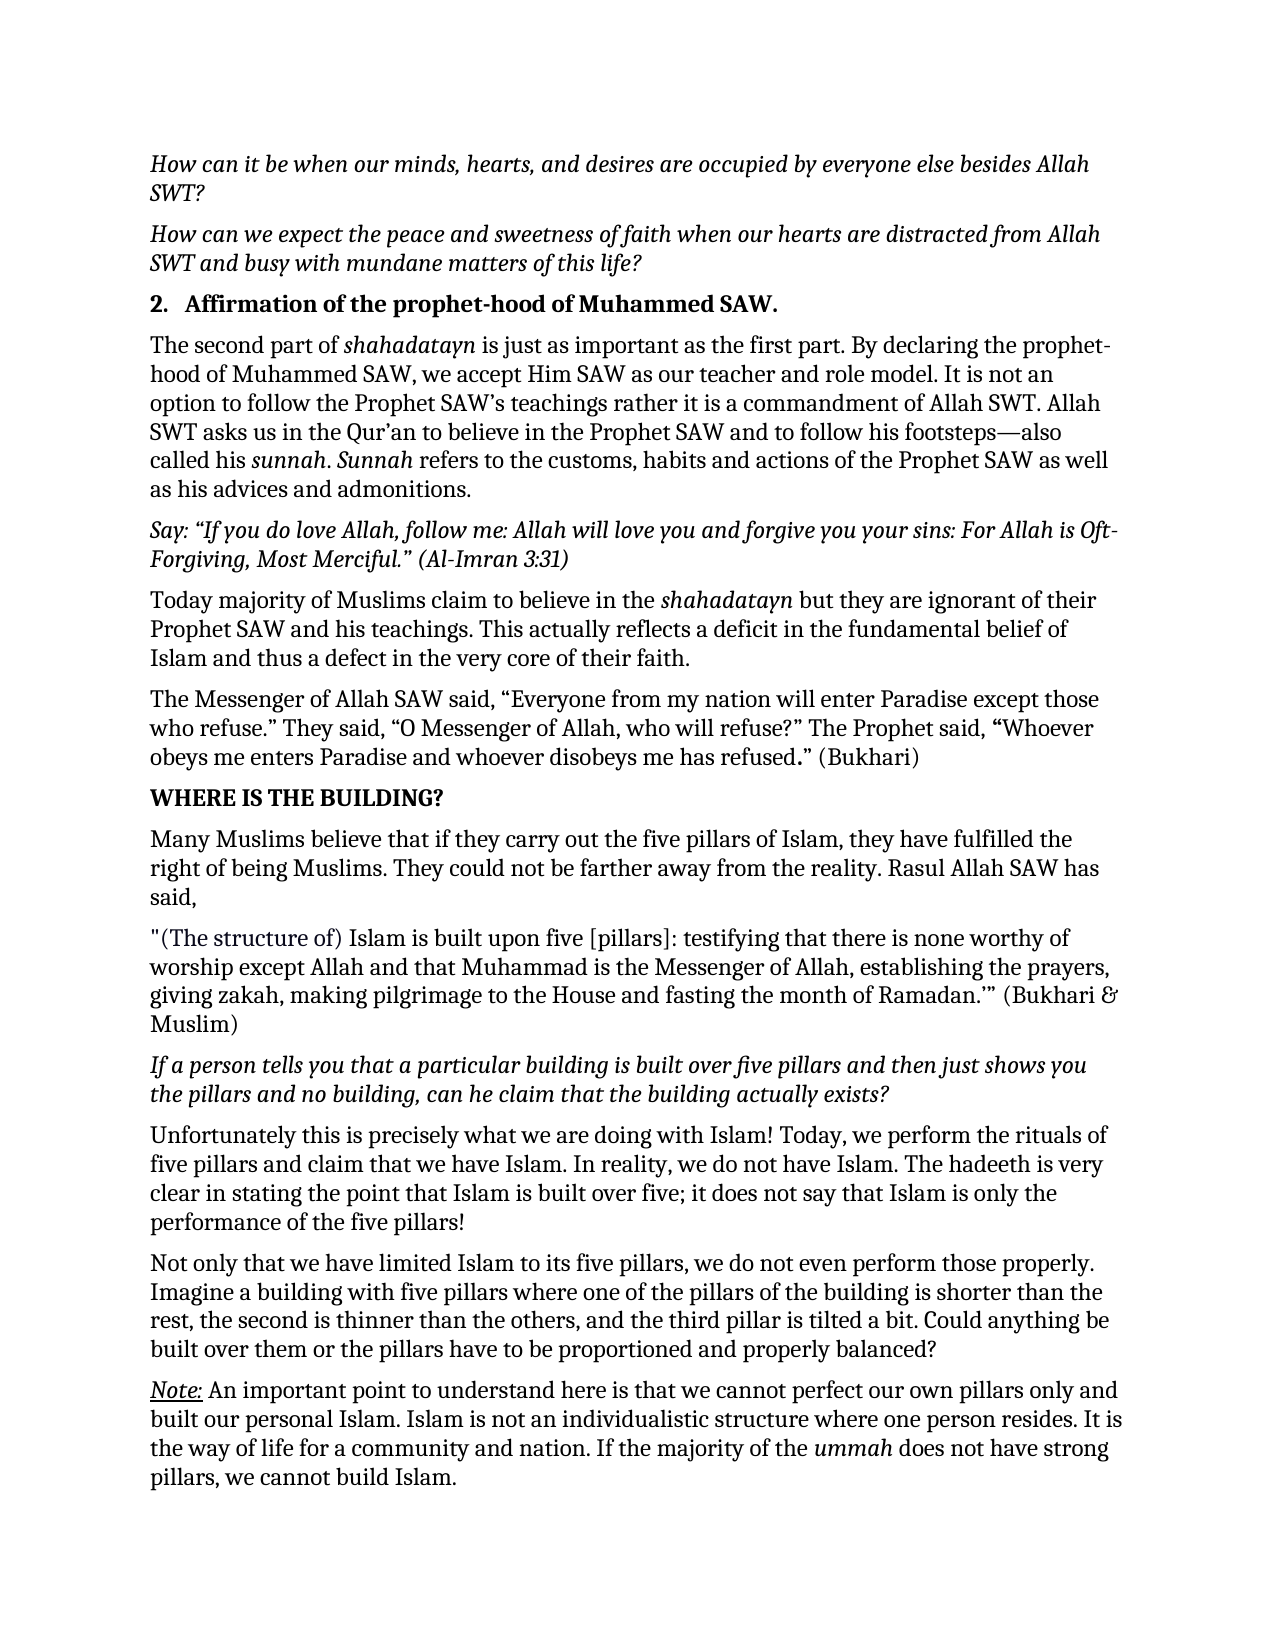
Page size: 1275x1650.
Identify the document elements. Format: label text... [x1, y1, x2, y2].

text 2. Affirmation of the prophet-hood of Muhammed SAW. [150, 290, 1125, 319]
text The second part of shahadatayn is just as important as the first part. By declaring the prophet-hood of Muhammed SAW, we accept Him SAW as our teacher and role model. It is not an option to follow the Prophet SAW’s teachings rather it is a commandment of Allah SWT. Allah SWT asks us in the Qur’an to believe in the Prophet SAW and to follow his footsteps—also called his sunnah. Sunnah refers to the customs, habits and actions of the Prophet SAW as well as his advices and admonitions. [150, 331, 1125, 504]
text If a person tells you that a particular building is built over five pillars and then just shows you the pillars and no building, can he claim that the building actually exists? [150, 1051, 1125, 1109]
text How can it be when our minds, hearts, and desires are occupied by everyone else besides Allah SWT? [150, 150, 1125, 207]
text How can we expect the peace and sweetness of faith when our hearts are distracted from Allah SWT and busy with mundane matters of this life? [150, 220, 1125, 277]
text WHERE IS THE BUILDING? [150, 784, 1125, 812]
text Many Muslims believe that if they carry out the five pillars of Islam, they have fulfilled the right of being Muslims. They could not be farther away from the reality. Rasul Allah SAW has said, [150, 825, 1125, 911]
text Note: An important point to understand here is that we cannot perfect our own pillars only and built our personal Islam. Islam is not an individualistic structure where one person resides. It is the way of life for a community and nation. If the majority of the ummah does not have strong pillars, we cannot build Islam. [150, 1376, 1125, 1491]
text Not only that we have limited Islam to its five pillars, we do not even perform those properly. Imagine a building with five pillars where one of the pillars of the building is shorter than the rest, the second is thinner than the others, and the third pillar is tilted a bit. Could anything be built over them or the pillars have to be proportioned and properly balanced? [150, 1249, 1125, 1364]
text Today majority of Muslims claim to believe in the shahadatayn but they are ignorant of their Prophet SAW and his teachings. This actually reflects a deficit in the fundamental belief of Islam and thus a defect in the very core of their faith. [150, 586, 1125, 672]
text The Messenger of Allah SAW said, “Everyone from my nation will enter Paradise except those who refuse.” They said, “O Messenger of Allah, who will refuse?” The Prophet said, “Whoever obeys me enters Paradise and whoever disobeys me has refused.” (Bukhari) [150, 685, 1125, 771]
text Unfortunately this is precisely what we are doing with Islam! Today, we perform the rituals of five pillars and claim that we have Islam. In reality, we do not have Islam. The hadeeth is very clear in stating the point that Islam is built over five; it does not say that Islam is only the performance of the five pillars! [150, 1121, 1125, 1236]
text Say: “If you do love Allah, follow me: Allah will love you and forgive you your sins: For Allah is Oft-Forgiving, Most Merciful.” (Al-Imran 3:31) [150, 516, 1125, 574]
text "(The structure of) Islam is built upon five [pillars]: testifying that there is none worthy of worship except Allah and that Muhammad is the Messenger of Allah, establishing the prayers, giving zakah, making pilgrimage to the House and fasting the month of Ramadan.’” (Bukhari & Muslim) [150, 924, 1125, 1039]
